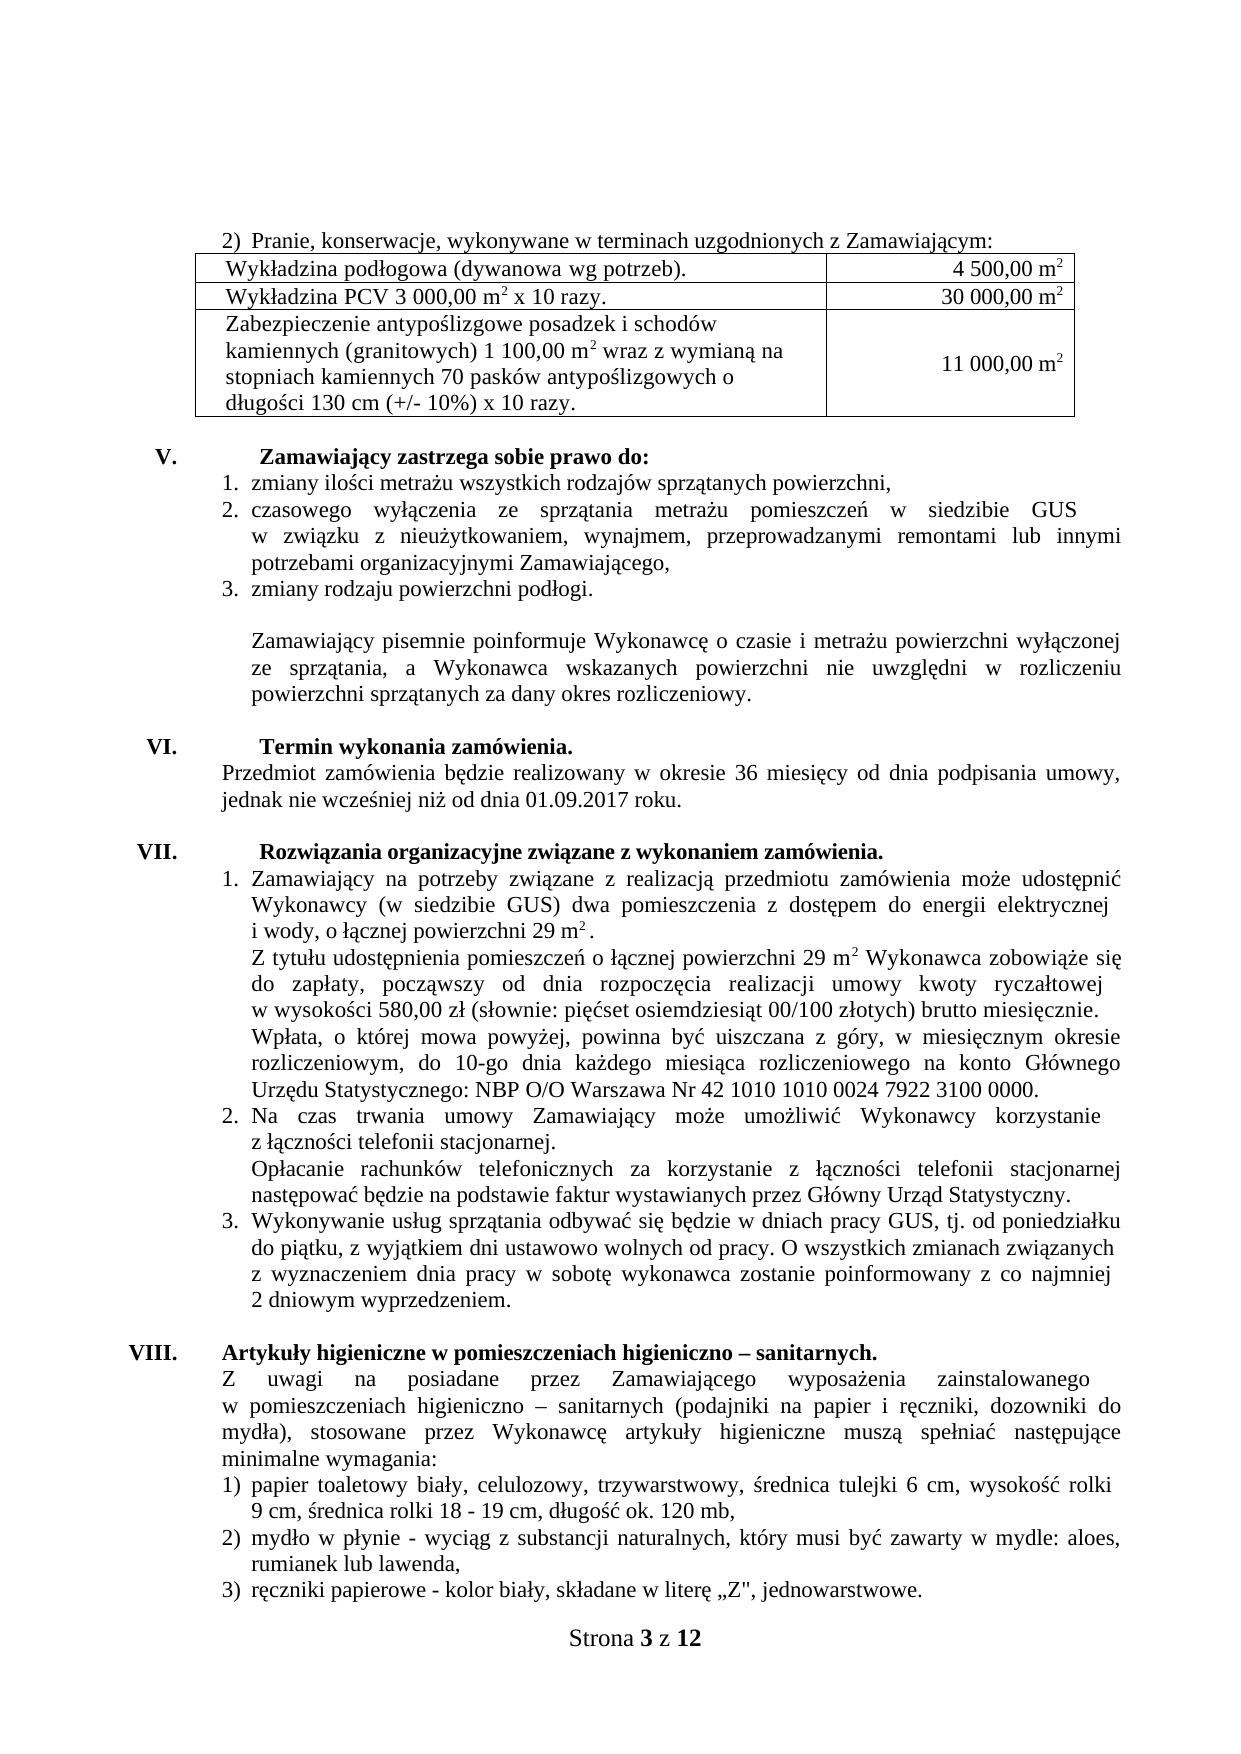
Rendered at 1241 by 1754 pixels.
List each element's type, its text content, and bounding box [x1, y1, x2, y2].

list papier toaletowy biały, celulozowy, trzywarstwowy, średnica tulejki 6 cm, wysokość rolki 9 cm, średnica rolki 18 - 19 cm, długość ok. 120 mb, [222, 1471, 1122, 1524]
list ręczniki papierowe - kolor biały, składane w literę „Z", jednowarstwowe. [222, 1576, 1122, 1603]
list Na czas trwania umowy Zamawiający może umożliwić Wykonawcy korzystanie z łączności telefonii stacjonarnej. [222, 1102, 1122, 1155]
list Opłacanie rachunków telefonicznych za korzystanie z łączności telefonii stacjonarnej następować będzie na podstawie faktur wystawianych przez Główny Urząd Statystyczny. [251, 1155, 1122, 1207]
table_cell Wykładzina PCV 3 000,00 m2 x 10 razy. [196, 283, 826, 309]
table_cell 30 000,00 m2 [827, 283, 1074, 309]
list Przedmiot zamówienia będzie realizowany w okresie 36 miesięcy od dnia podpisania umowy, jednak nie wcześniej niż od dnia 01.09.2017 roku. [222, 759, 1122, 812]
list Rozwiązania organizacyjne związane z wykonaniem zamówienia. [177, 838, 1122, 865]
list Zamawiający zastrzega sobie prawo do: [177, 443, 1122, 469]
list zmiany ilości metrażu wszystkich rodzajów sprzątanych powierzchni, [222, 469, 1122, 496]
list czasowego wyłączenia ze sprzątania metrażu pomieszczeń w siedzibie GUS w związku z nieużytkowaniem, wynajmem, przeprowadzanymi remontami lub innymi potrzebami organizacyjnymi Zamawiającego, [222, 496, 1122, 575]
list Z tytułu udostępnienia pomieszczeń o łącznej powierzchni 29 m2 Wykonawca zobowiąże się do zapłaty, począwszy od dnia rozpoczęcia realizacji umowy kwoty ryczałtowej w wysokości 580,00 zł (słownie: pięćset osiemdziesiąt 00/100 złotych) brutto miesięcznie. [251, 944, 1122, 1023]
table_cell 11 000,00 m2 [827, 310, 1074, 416]
list Wpłata, o której mowa powyżej, powinna być uiszczana z góry, w miesięcznym okresie rozliczeniowym, do 10-go dnia każdego miesiąca rozliczeniowego na konto Głównego Urzędu Statystycznego: NBP O/O Warszawa Nr 42 1010 1010 0024 7922 3100 0000. [251, 1023, 1122, 1102]
table_header 4 500,00 m2 [827, 254, 1074, 282]
list mydło w płynie - wyciąg z substancji naturalnych, który musi być zawarty w mydle: aloes, rumianek lub lawenda, [222, 1524, 1122, 1576]
list zmiany rodzaju powierzchni podłogi. [222, 575, 1122, 601]
list Artykuły higieniczne w pomieszczeniach higieniczno – sanitarnych. [177, 1339, 1122, 1366]
list Z uwagi na posiadane przez Zamawiającego wyposażenia zainstalowanego w pomieszczeniach higieniczno – sanitarnych (podajniki na papier i ręczniki, dozowniki do mydła), stosowane przez Wykonawcę artykuły higieniczne muszą spełniać następujące minimalne wymagania: [222, 1366, 1122, 1471]
table_cell Zabezpieczenie antypoślizgowe posadzek i schodów kamiennych (granitowych) 1 100,00 m2 wraz z wymianą na stopniach kamiennych 70 pasków antypoślizgowych o długości 130 cm (+/- 10%) x 10 razy. [196, 310, 826, 416]
list Zamawiający pisemnie poinformuje Wykonawcę o czasie i metrażu powierzchni wyłączonej ze sprzątania, a Wykonawca wskazanych powierzchni nie uwzględni w rozliczeniu powierzchni sprzątanych za dany okres rozliczeniowy. [251, 628, 1122, 707]
list Zamawiający na potrzeby związane z realizacją przedmiotu zamówienia może udostępnić Wykonawcy (w siedzibie GUS) dwa pomieszczenia z dostępem do energii elektrycznej i wody, o łącznej powierzchni 29 m2 . [222, 865, 1122, 944]
list Termin wykonania zamówienia. [177, 733, 1122, 759]
table_header Wykładzina podłogowa (dywanowa wg potrzeb). [196, 254, 826, 282]
list Pranie, konserwacje, wykonywane w terminach uzgodnionych z Zamawiającym: [222, 227, 1122, 253]
list Wykonywanie usług sprzątania odbywać się będzie w dniach pracy GUS, tj. od poniedziałku do piątku, z wyjątkiem dni ustawowo wolnych od pracy. O wszystkich zmianach związanych z wyznaczeniem dnia pracy w sobotę wykonawca zostanie poinformowany z co najmniej 2 dniowym wyprzedzeniem. [222, 1207, 1122, 1313]
